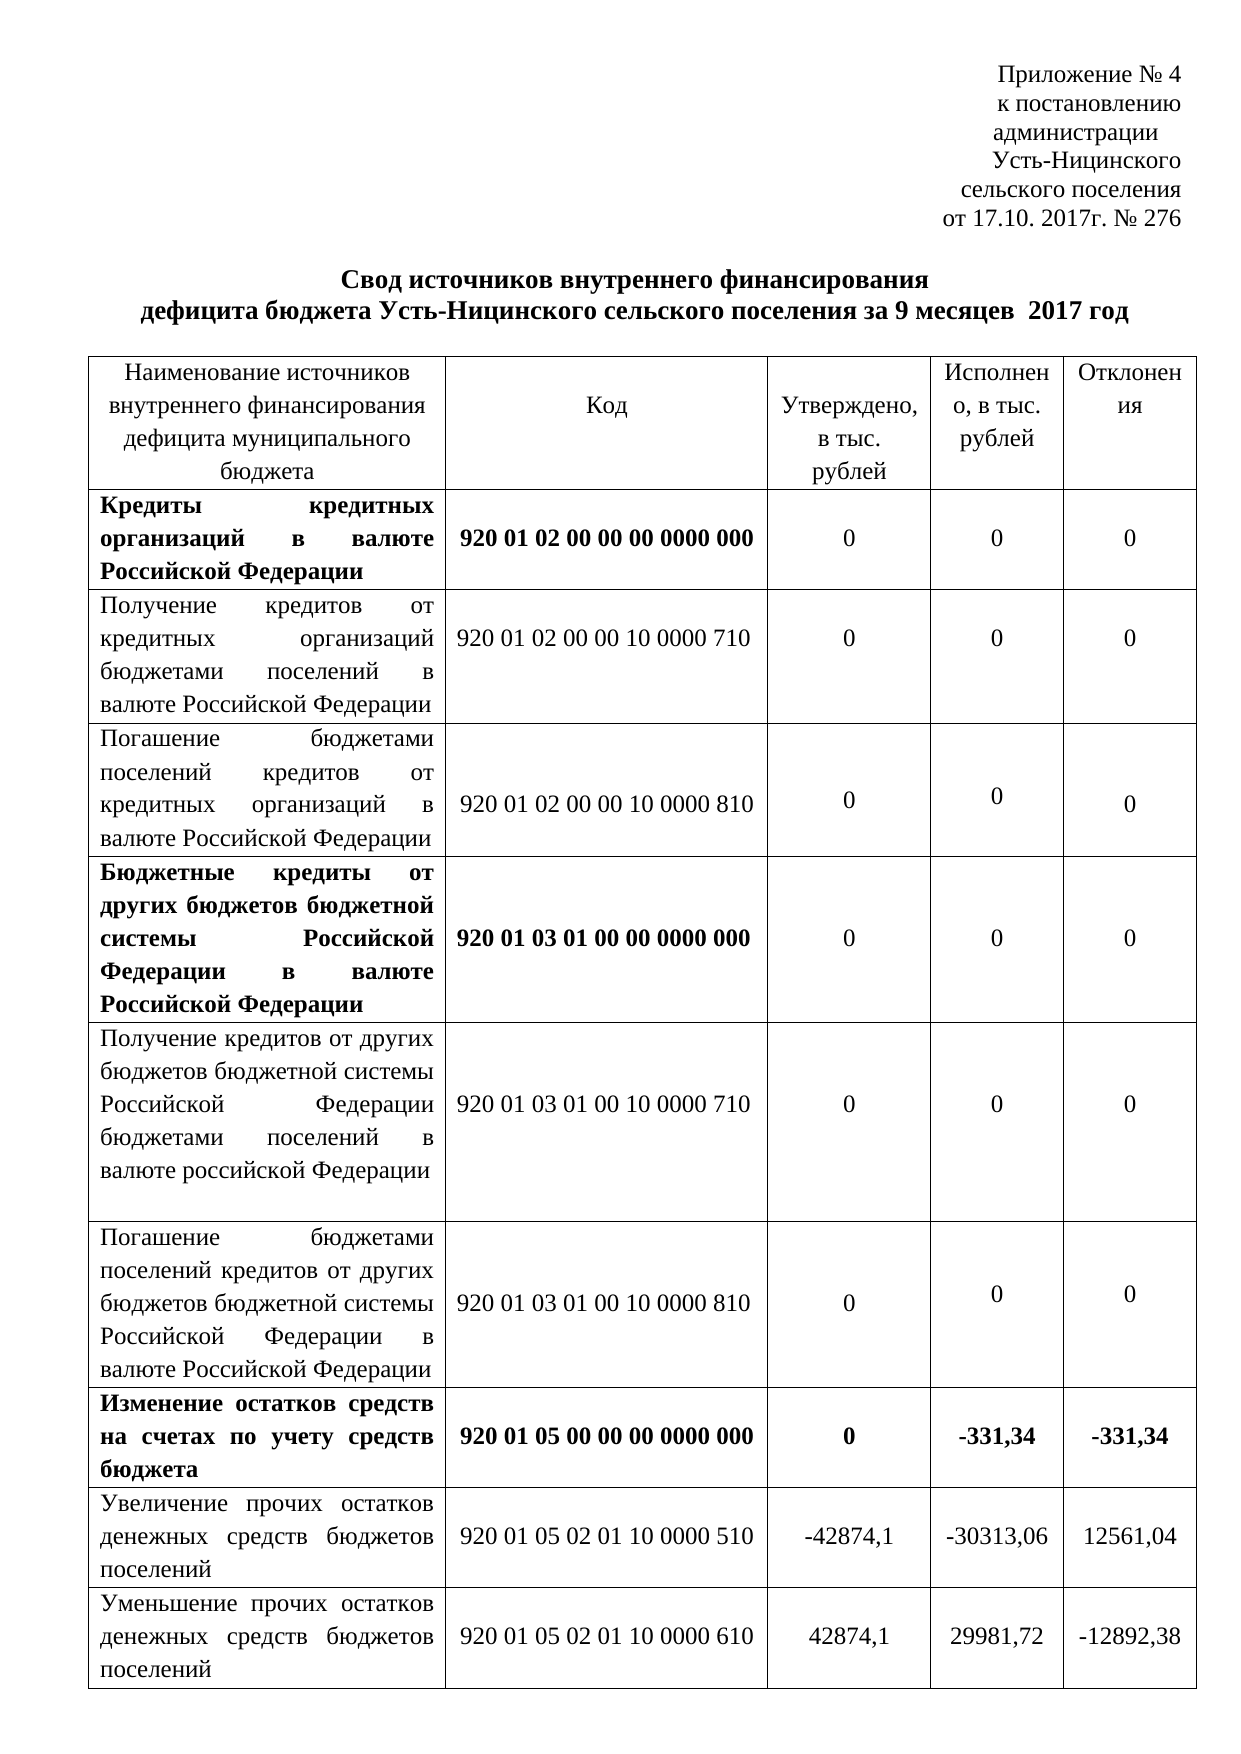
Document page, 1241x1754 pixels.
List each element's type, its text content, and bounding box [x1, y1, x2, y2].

text Усть-Ницинского [89, 145, 1181, 174]
table_cell 0 [1064, 490, 1196, 589]
table_cell 920 01 03 01 00 10 0000 810 [446, 1222, 767, 1387]
table_cell 0 [1064, 590, 1196, 722]
table_cell 0 [768, 1023, 930, 1221]
table_cell 0 [931, 590, 1063, 722]
table_cell 0 [1064, 1222, 1196, 1387]
text Свод источников внутреннего финансирования [89, 263, 1181, 294]
table_cell 0 [768, 1222, 930, 1387]
table_cell 0 [1064, 1023, 1196, 1221]
table_cell 920 01 02 00 00 10 0000 710 [446, 590, 767, 722]
text дефицита бюджета Усть-Ницинского сельского поселения за 9 месяцев 2017 год [89, 294, 1181, 325]
table_cell -30313,06 [931, 1488, 1063, 1587]
table_header Исполнено, в тыс. рублей [931, 357, 1063, 489]
table_cell -331,34 [931, 1388, 1063, 1487]
table_cell -12892,38 [1064, 1588, 1196, 1687]
text к постановлению [89, 88, 1181, 117]
table_header Отклонения [1064, 357, 1196, 489]
table_cell Кредиты кредитных организаций в валюте Российской Федерации [89, 490, 445, 589]
table_cell 0 [1064, 857, 1196, 1022]
table_cell 0 [1064, 724, 1196, 856]
table_cell 29981,72 [931, 1588, 1063, 1687]
table_cell 0 [768, 590, 930, 722]
table_cell 0 [931, 724, 1063, 856]
table_cell 0 [931, 1222, 1063, 1387]
table_cell 0 [768, 724, 930, 856]
table_cell Получение кредитов от кредитных организаций бюджетами поселений в валюте Российской Федерации [89, 590, 445, 722]
table_cell 0 [931, 1023, 1063, 1221]
table_cell Уменьшение прочих остатков денежных средств бюджетов поселений [89, 1588, 445, 1687]
table_cell 0 [768, 857, 930, 1022]
table_cell 42874,1 [768, 1588, 930, 1687]
text администрации [89, 117, 1181, 145]
table_cell -331,34 [1064, 1388, 1196, 1487]
table_header Наименование источников внутреннего финансирования дефицита муниципального бюджета [89, 357, 445, 489]
text Приложение № 4 [89, 59, 1181, 88]
text от 17.10. 2017г. № 276 [89, 203, 1181, 232]
table_cell Изменение остатков средств на счетах по учету средств бюджета [89, 1388, 445, 1487]
table_cell Получение кредитов от других бюджетов бюджетной системы Российской Федерации бюджетами поселений в валюте российской Федерации [89, 1023, 445, 1221]
text сельского поселения [89, 174, 1181, 203]
table_cell 920 01 02 00 00 00 0000 000 [446, 490, 767, 589]
table_cell Погашение бюджетами поселений кредитов от других бюджетов бюджетной системы Российской Федерации в валюте Российской Федерации [89, 1222, 445, 1387]
table_cell 0 [768, 490, 930, 589]
table_cell 920 01 03 01 00 00 0000 000 [446, 857, 767, 1022]
table_cell 920 01 03 01 00 10 0000 710 [446, 1023, 767, 1221]
table_cell 920 01 05 02 01 10 0000 610 [446, 1588, 767, 1687]
table_cell 12561,04 [1064, 1488, 1196, 1587]
table_cell -42874,1 [768, 1488, 930, 1587]
table_cell 0 [931, 490, 1063, 589]
table_cell 920 01 02 00 00 10 0000 810 [446, 724, 767, 856]
table_cell 0 [931, 857, 1063, 1022]
table_cell 0 [768, 1388, 930, 1487]
table_cell 920 01 05 02 01 10 0000 510 [446, 1488, 767, 1587]
table_cell Увеличение прочих остатков денежных средств бюджетов поселений [89, 1488, 445, 1587]
table_header Утверждено, в тыс. рублей [768, 357, 930, 489]
table_cell Бюджетные кредиты от других бюджетов бюджетной системы Российской Федерации в валюте Российской Федерации [89, 857, 445, 1022]
table_header Код [446, 357, 767, 489]
table_cell Погашение бюджетами поселений кредитов от кредитных организаций в валюте Российской Федерации [89, 724, 445, 856]
table_cell 920 01 05 00 00 00 0000 000 [446, 1388, 767, 1487]
